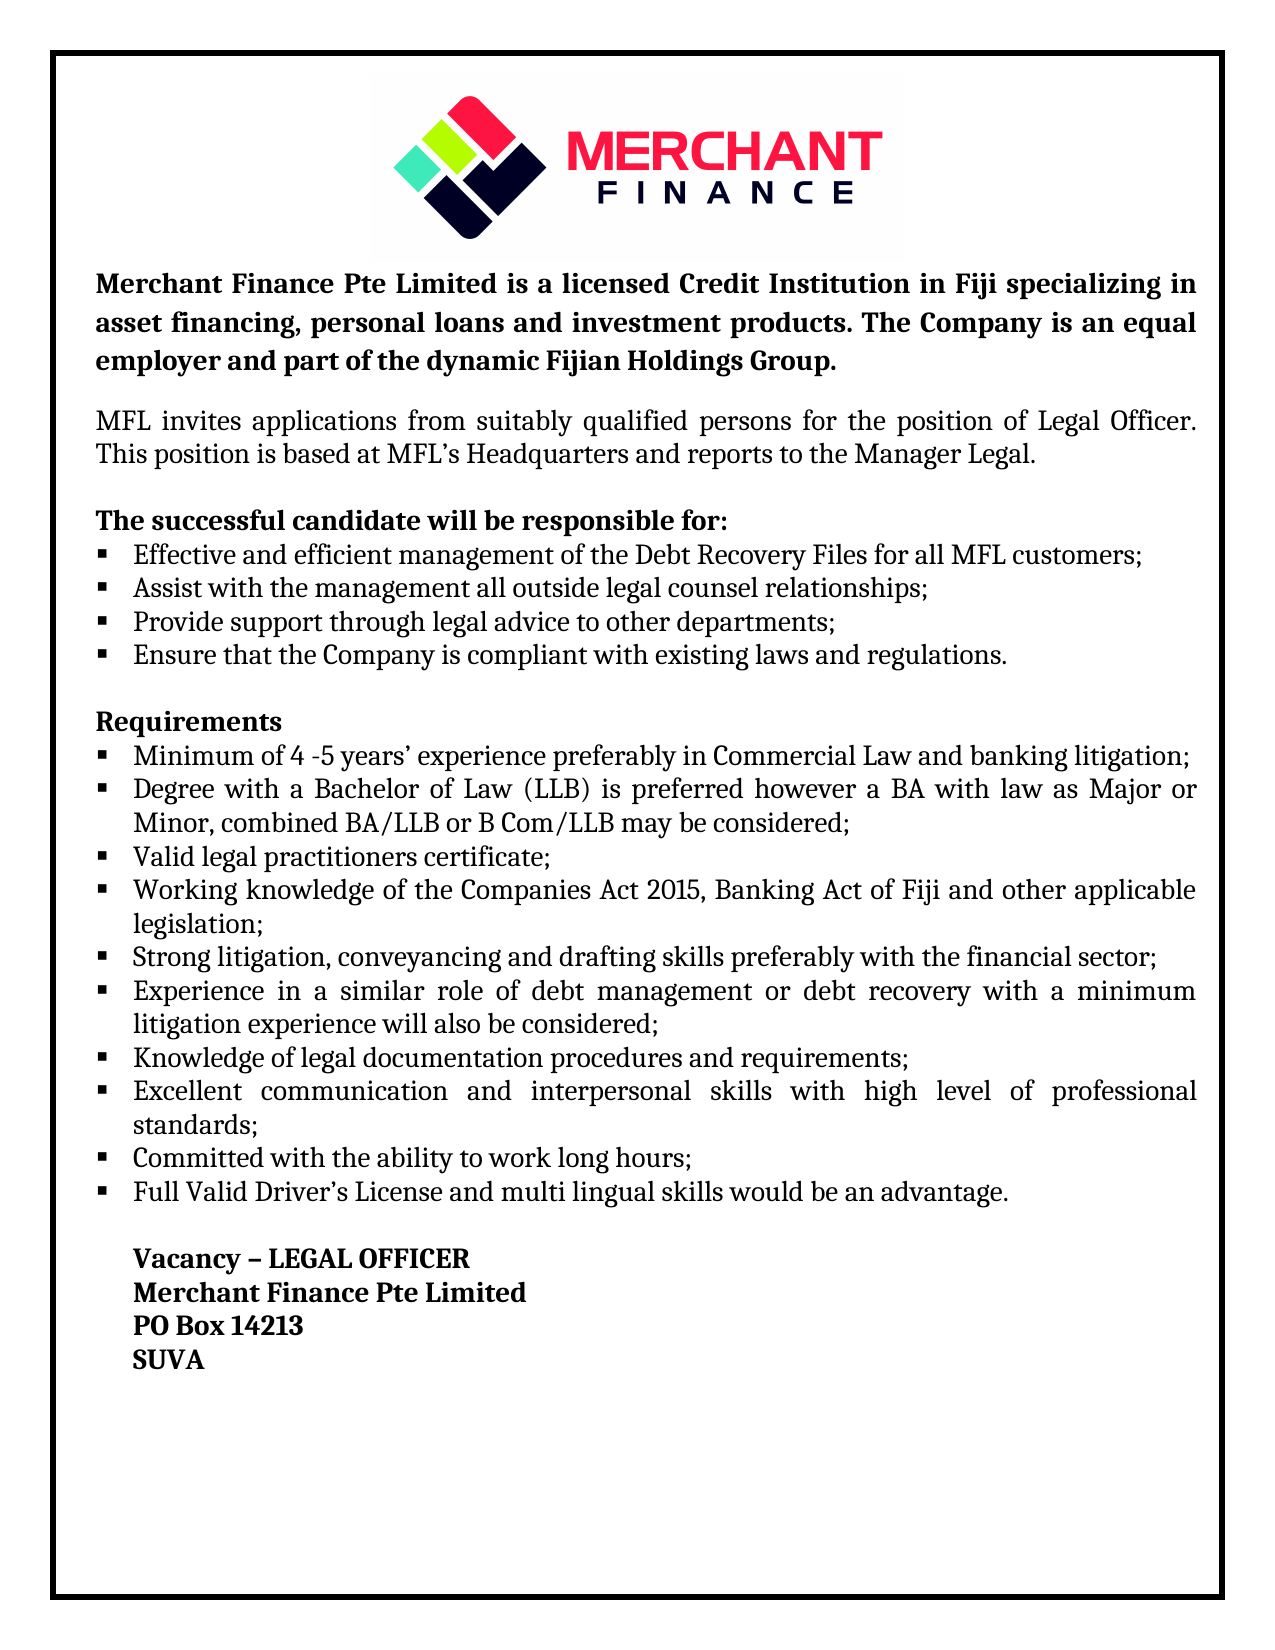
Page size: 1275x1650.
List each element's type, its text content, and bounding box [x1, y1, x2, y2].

text Merchant Finance Pte Limited is a licensed Credit Institution in Fiji specializing in asset financing, personal loans and investment products. The Company is an equal employer and part of the dynamic Fijian Holdings Group. [95, 267, 1199, 378]
text PO Box 14213 [133, 1309, 1199, 1343]
list Valid legal practitioners certificate; [95, 840, 1199, 873]
list Strong litigation, conveyancing and drafting skills preferably with the financial sector; [95, 940, 1199, 974]
text Vacancy – LEGAL OFFICER [133, 1242, 1199, 1276]
list Provide support through legal advice to other departments; [95, 605, 1199, 638]
list Effective and efficient management of the Debt Recovery Files for all MFL customers; [95, 538, 1199, 571]
list Committed with the ability to work long hours; [95, 1142, 1199, 1175]
text Merchant Finance Pte Limited [133, 1276, 1199, 1309]
list Experience in a similar role of debt management or debt recovery with a minimum litigation experience will also be considered; [95, 974, 1199, 1041]
list Assist with the management all outside legal counsel relationships; [95, 571, 1199, 605]
text MFL invites applications from suitably qualified persons for the position of Legal Officer. This position is based at MFL’s Headquarters and reports to the Manager Legal. [95, 404, 1199, 471]
list Ensure that the Company is compliant with existing laws and regulations. [95, 638, 1199, 672]
text The successful candidate will be responsible for: [95, 504, 1199, 538]
list Working knowledge of the Companies Act 2015, Banking Act of Fiji and other applicable legislation; [95, 873, 1199, 940]
text Requirements [95, 706, 1199, 739]
list Knowledge of legal documentation procedures and requirements; [95, 1041, 1199, 1074]
picture [370, 73, 905, 262]
list Full Valid Driver’s License and multi lingual skills would be an advantage. [95, 1175, 1199, 1209]
list Degree with a Bachelor of Law (LLB) is preferred however a BA with law as Major or Minor, combined BA/LLB or B Com/LLB may be considered; [95, 773, 1199, 840]
list Minimum of 4 -5 years’ experience preferably in Commercial Law and banking litigation; [95, 739, 1199, 773]
list Excellent communication and interpersonal skills with high level of professional standards; [95, 1074, 1199, 1142]
text SUVA [133, 1343, 1199, 1376]
